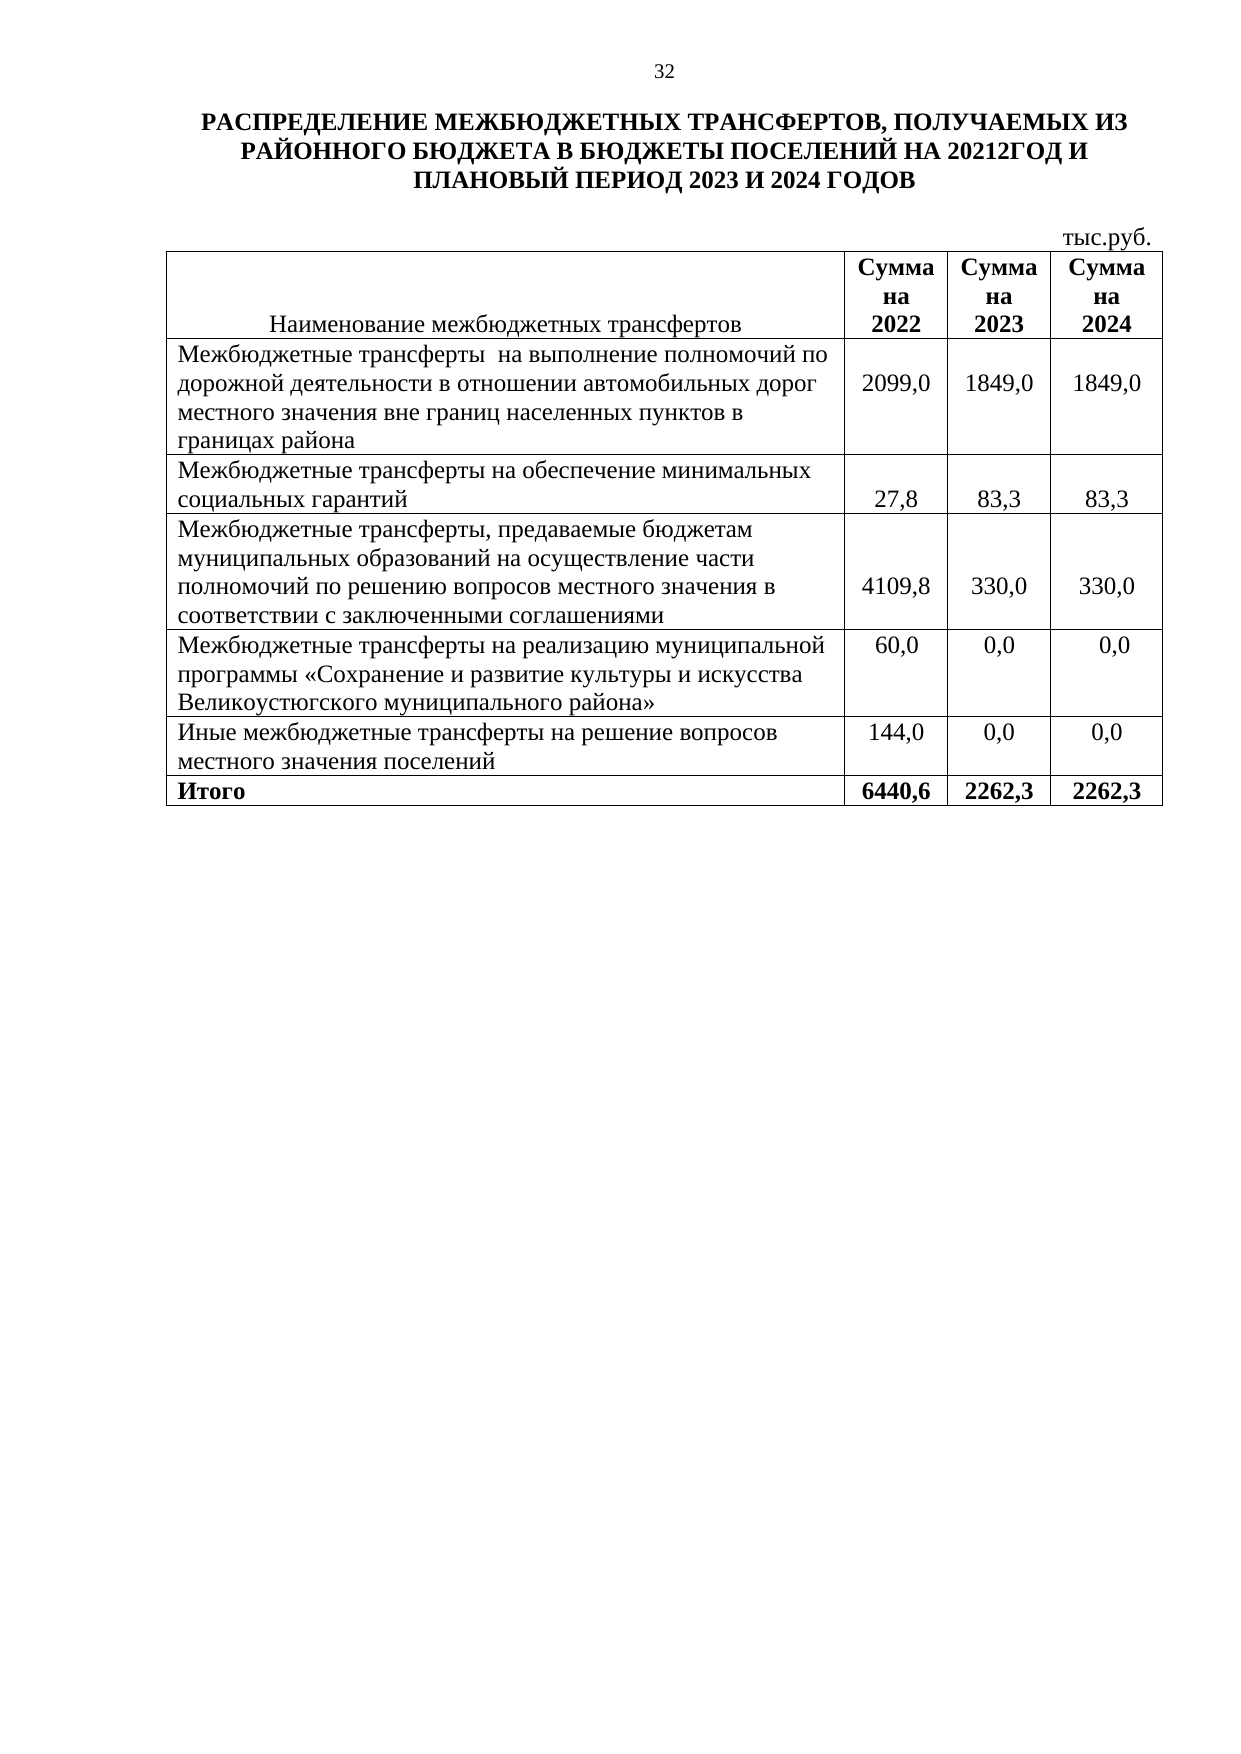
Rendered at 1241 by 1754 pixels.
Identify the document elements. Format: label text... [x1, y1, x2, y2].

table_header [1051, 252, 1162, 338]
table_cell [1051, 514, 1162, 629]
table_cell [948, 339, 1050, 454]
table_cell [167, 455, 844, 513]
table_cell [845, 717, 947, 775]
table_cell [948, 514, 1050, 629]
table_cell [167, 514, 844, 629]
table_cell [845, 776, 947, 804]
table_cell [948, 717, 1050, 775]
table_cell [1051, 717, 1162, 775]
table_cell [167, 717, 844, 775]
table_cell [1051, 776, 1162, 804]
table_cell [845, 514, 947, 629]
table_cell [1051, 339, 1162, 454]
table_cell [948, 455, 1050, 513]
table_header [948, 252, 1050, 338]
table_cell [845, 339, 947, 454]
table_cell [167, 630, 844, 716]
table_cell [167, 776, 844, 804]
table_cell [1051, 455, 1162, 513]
text РАСПРЕДЕЛЕНИЕ МЕЖБЮДЖЕТНЫХ ТРАНСФЕРТОВ, ПОЛУЧАЕМЫХ ИЗ РАЙОННОГО БЮДЖЕТА В БЮДЖЕТЫ ПОСЕЛЕНИЙ НА 20212ГОД И ПЛАНОВЫЙ ПЕРИОД 2023 И 2024 ГОДОВ [177, 107, 1152, 193]
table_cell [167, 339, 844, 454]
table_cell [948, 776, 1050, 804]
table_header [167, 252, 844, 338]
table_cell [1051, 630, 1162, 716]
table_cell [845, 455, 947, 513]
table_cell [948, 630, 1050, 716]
text тыс.руб. [177, 222, 1152, 251]
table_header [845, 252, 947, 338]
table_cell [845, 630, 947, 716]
